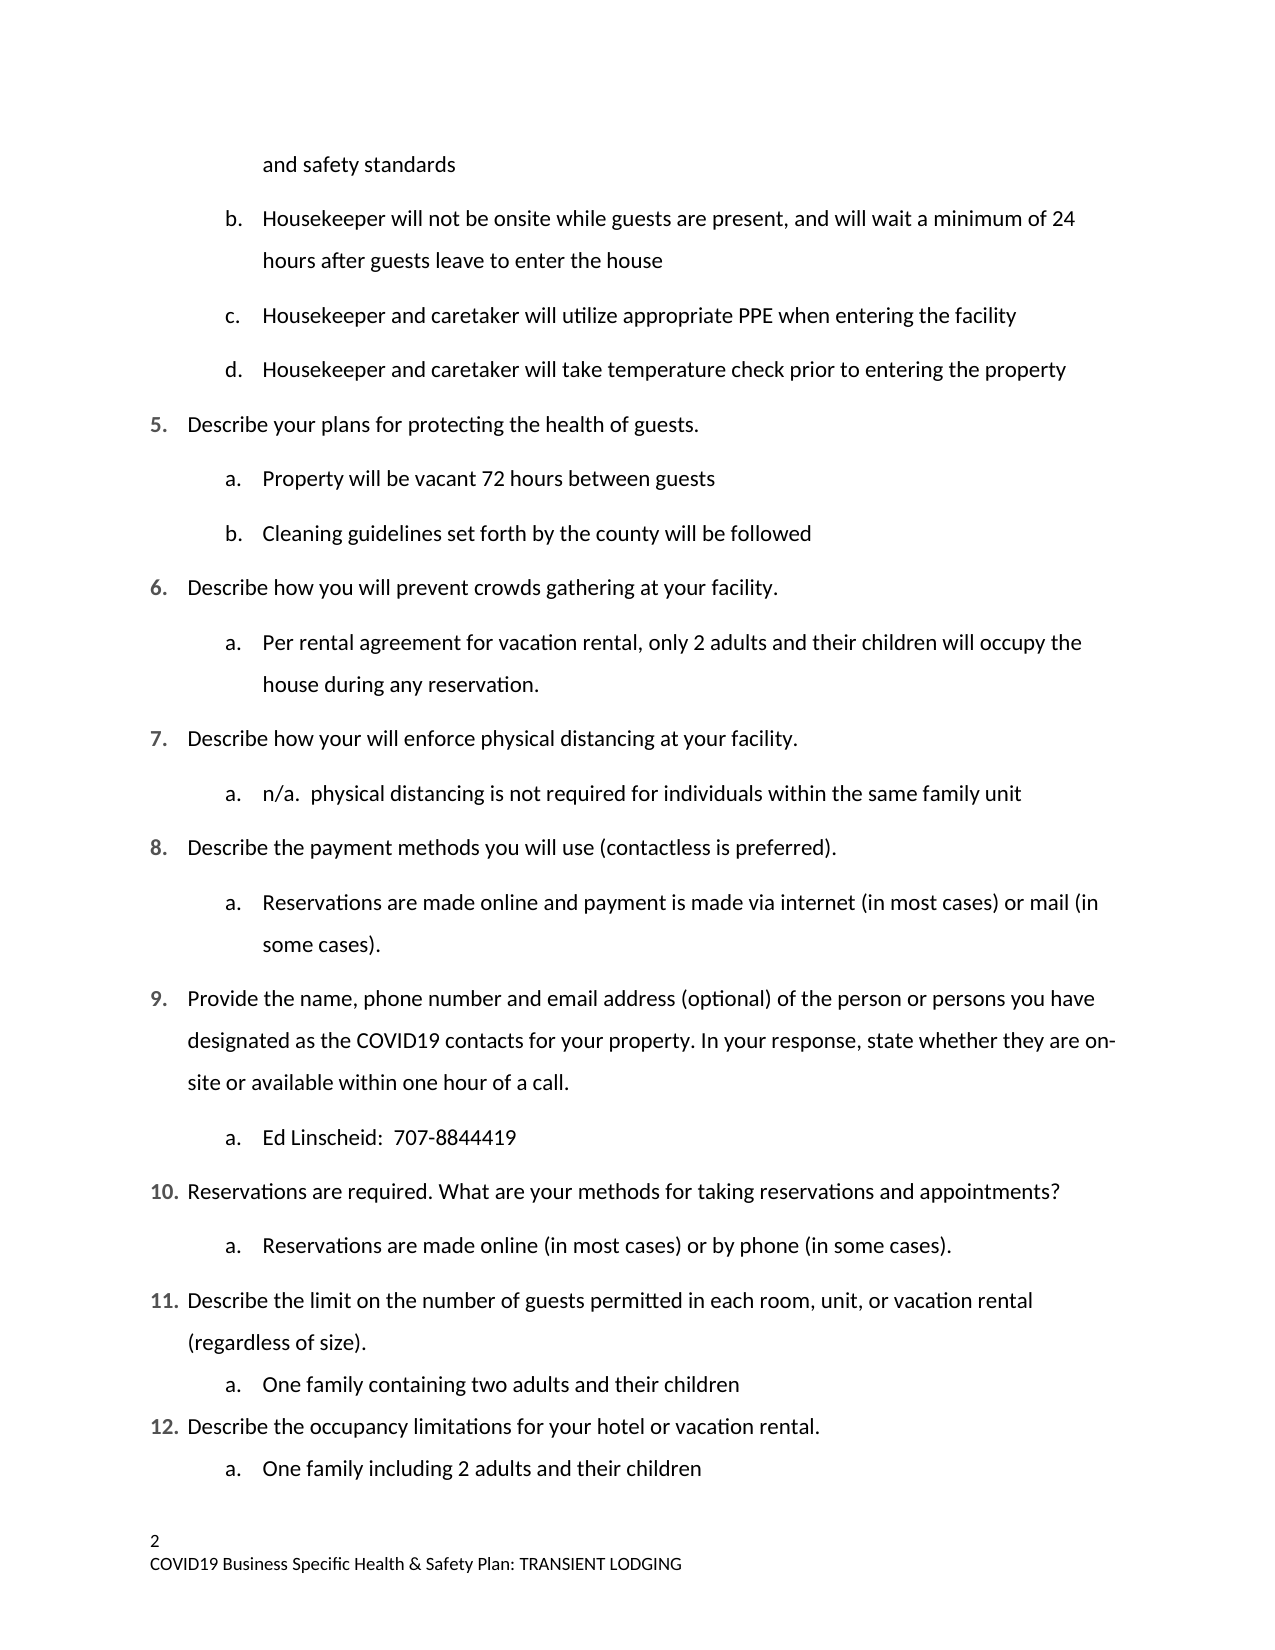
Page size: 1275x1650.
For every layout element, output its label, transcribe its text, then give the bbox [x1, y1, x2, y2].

list Describe the limit on the number of guests permitted in each room, unit, or vacation rental (regardless of size). [150, 1286, 1125, 1356]
list Housekeeper and caretaker will take temperature check prior to entering the property [225, 355, 1125, 383]
list Describe your plans for protecting the health of guests. [150, 410, 1125, 438]
list One family including 2 adults and their children [225, 1454, 1125, 1482]
list Cleaning guidelines set forth by the county will be followed [225, 519, 1125, 547]
list Reservations are required. What are your methods for taking reservations and appointments? [150, 1177, 1125, 1205]
list Describe the occupancy limitations for your hotel or vacation rental. [150, 1412, 1125, 1440]
list Provide the name, phone number and email address (optional) of the person or persons you have designated as the COVID19 contacts for your property. In your response, state whether they are on-site or available within one hour of a call. [150, 984, 1125, 1096]
list Describe how you will prevent crowds gathering at your facility. [150, 573, 1125, 601]
list Describe the payment methods you will use (contactless is preferred). [150, 833, 1125, 861]
list Property will be vacant 72 hours between guests [225, 464, 1125, 492]
list Reservations are made online and payment is made via internet (in most cases) or mail (in some cases). [225, 888, 1125, 958]
list Ed Linscheid: 707-8844419 [225, 1123, 1125, 1151]
list Housekeeper and caretaker will utilize appropriate PPE when entering the facility [225, 301, 1125, 329]
list n/a. physical distancing is not required for individuals within the same family unit [225, 779, 1125, 807]
list Reservations are made online (in most cases) or by phone (in some cases). [225, 1232, 1125, 1259]
list Per rental agreement for vacation rental, only 2 adults and their children will occupy the house during any reservation. [225, 628, 1125, 698]
list Describe how your will enforce physical distancing at your facility. [150, 724, 1125, 752]
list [225, 150, 1125, 178]
list Housekeeper will not be onsite while guests are present, and will wait a minimum of 24 hours after guests leave to enter the house [225, 204, 1125, 274]
list One family containing two adults and their children [225, 1370, 1125, 1398]
